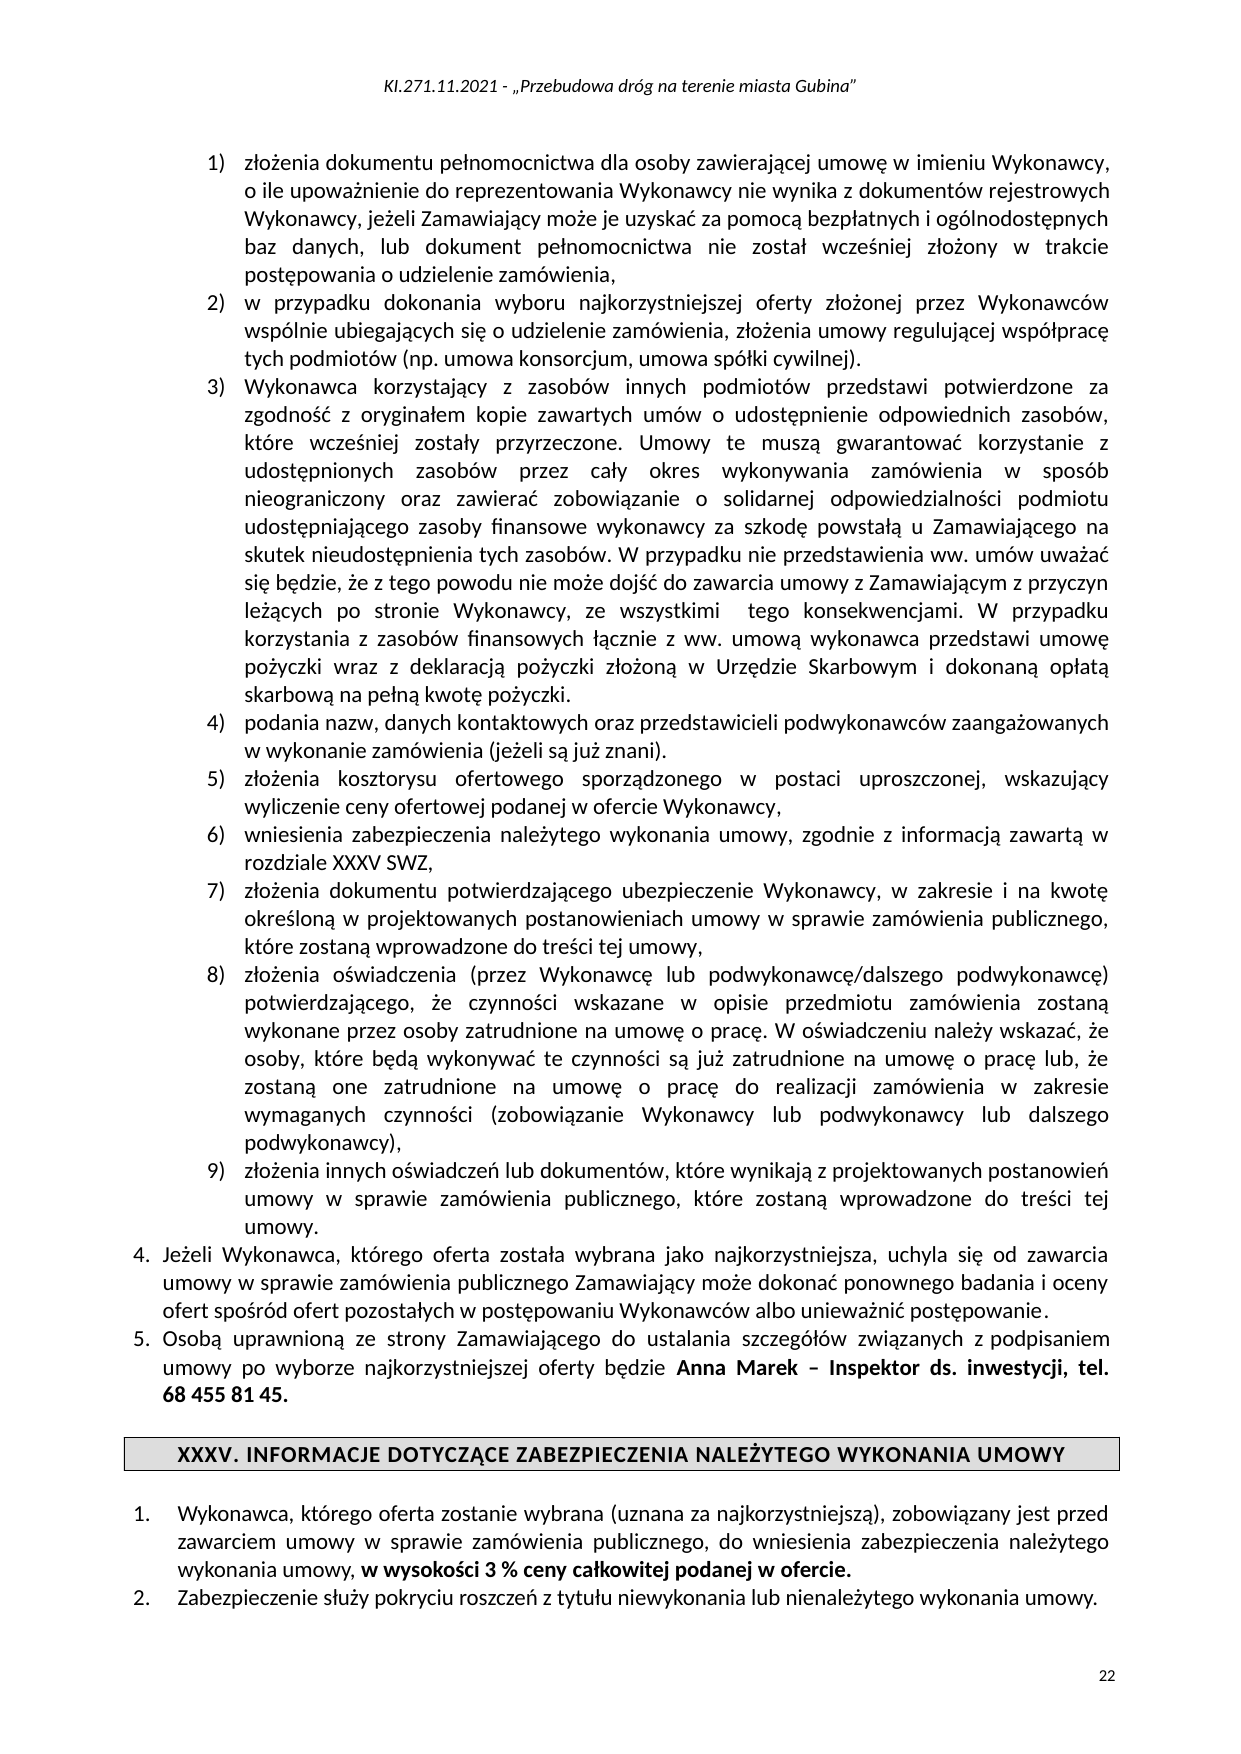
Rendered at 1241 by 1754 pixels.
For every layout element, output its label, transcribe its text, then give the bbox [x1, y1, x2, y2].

list złożenia innych oświadczeń lub dokumentów, które wynikają z projektowanych postanowień umowy w sprawie zamówienia publicznego, które zostaną wprowadzone do treści tej umowy. [207, 1156, 1110, 1241]
list Wykonawca, którego oferta zostanie wybrana (uznana za najkorzystniejszą), zobowiązany jest przed zawarciem umowy w sprawie zamówienia publicznego, do wniesienia zabezpieczenia należytego wykonania umowy, w wysokości 3 % ceny całkowitej podanej w ofercie. [133, 1499, 1110, 1583]
list Jeżeli Wykonawca, którego oferta została wybrana jako najkorzystniejsza, uchyla się od zawarcia umowy w sprawie zamówienia publicznego Zamawiający może dokonać ponownego badania i oceny ofert spośród ofert pozostałych w postępowaniu Wykonawców albo unieważnić postępowanie. [133, 1241, 1110, 1324]
list Zabezpieczenie służy pokryciu roszczeń z tytułu niewykonania lub nienależytego wykonania umowy. [133, 1583, 1110, 1611]
list podania nazw, danych kontaktowych oraz przedstawicieli podwykonawców zaangażowanych w wykonanie zamówienia (jeżeli są już znani). [207, 708, 1110, 764]
list złożenia dokumentu pełnomocnictwa dla osoby zawierającej umowę w imieniu Wykonawcy, o ile upoważnienie do reprezentowania Wykonawcy nie wynika z dokumentów rejestrowych Wykonawcy, jeżeli Zamawiający może je uzyskać za pomocą bezpłatnych i ogólnodostępnych baz danych, lub dokument pełnomocnictwa nie został wcześniej złożony w trakcie postępowania o udzielenie zamówienia, [207, 148, 1110, 288]
list Wykonawca korzystający z zasobów innych podmiotów przedstawi potwierdzone za zgodność z oryginałem kopie zawartych umów o udostępnienie odpowiednich zasobów, które wcześniej zostały przyrzeczone. Umowy te muszą gwarantować korzystanie z udostępnionych zasobów przez cały okres wykonywania zamówienia w sposób nieograniczony oraz zawierać zobowiązanie o solidarnej odpowiedzialności podmiotu udostępniającego zasoby finansowe wykonawcy za szkodę powstałą u Zamawiającego na skutek nieudostępnienia tych zasobów. W przypadku nie przedstawienia ww. umów uważać się będzie, że z tego powodu nie może dojść do zawarcia umowy z Zamawiającym z przyczyn leżących po stronie Wykonawcy, ze wszystkimi tego konsekwencjami. W przypadku korzystania z zasobów finansowych łącznie z ww. umową wykonawca przedstawi umowę pożyczki wraz z deklaracją pożyczki złożoną w Urzędzie Skarbowym i dokonaną opłatą skarbową na pełną kwotę pożyczki. [207, 372, 1110, 708]
list złożenia kosztorysu ofertowego sporządzonego w postaci uproszczonej, wskazujący wyliczenie ceny ofertowej podanej w ofercie Wykonawcy, [207, 764, 1110, 820]
list złożenia oświadczenia (przez Wykonawcę lub podwykonawcę/dalszego podwykonawcę) potwierdzającego, że czynności wskazane w opisie przedmiotu zamówienia zostaną wykonane przez osoby zatrudnione na umowę o pracę. W oświadczeniu należy wskazać, że osoby, które będą wykonywać te czynności są już zatrudnione na umowę o pracę lub, że zostaną one zatrudnione na umowę o pracę do realizacji zamówienia w zakresie wymaganych czynności (zobowiązanie Wykonawcy lub podwykonawcy lub dalszego podwykonawcy), [207, 960, 1110, 1156]
list Osobą uprawnioną ze strony Zamawiającego do ustalania szczegółów związanych z podpisaniem umowy po wyborze najkorzystniejszej oferty będzie Anna Marek – Inspektor ds. inwestycji, tel. 68 455 81 45. [133, 1324, 1110, 1409]
list wniesienia zabezpieczenia należytego wykonania umowy, zgodnie z informacją zawartą w rozdziale XXXV SWZ, [207, 820, 1110, 876]
list w przypadku dokonania wyboru najkorzystniejszej oferty złożonej przez Wykonawców wspólnie ubiegających się o udzielenie zamówienia, złożenia umowy regulującej współpracę tych podmiotów (np. umowa konsorcjum, umowa spółki cywilnej). [207, 288, 1110, 372]
subtitle xxxV. INFORMACJE DOTYCZĄCE ZABEZPIECZENIA NALEŻYTEGO WYKONANIA UMOWY [125, 1438, 1119, 1470]
list złożenia dokumentu potwierdzającego ubezpieczenie Wykonawcy, w zakresie i na kwotę określoną w projektowanych postanowieniach umowy w sprawie zamówienia publicznego, które zostaną wprowadzone do treści tej umowy, [207, 876, 1110, 960]
